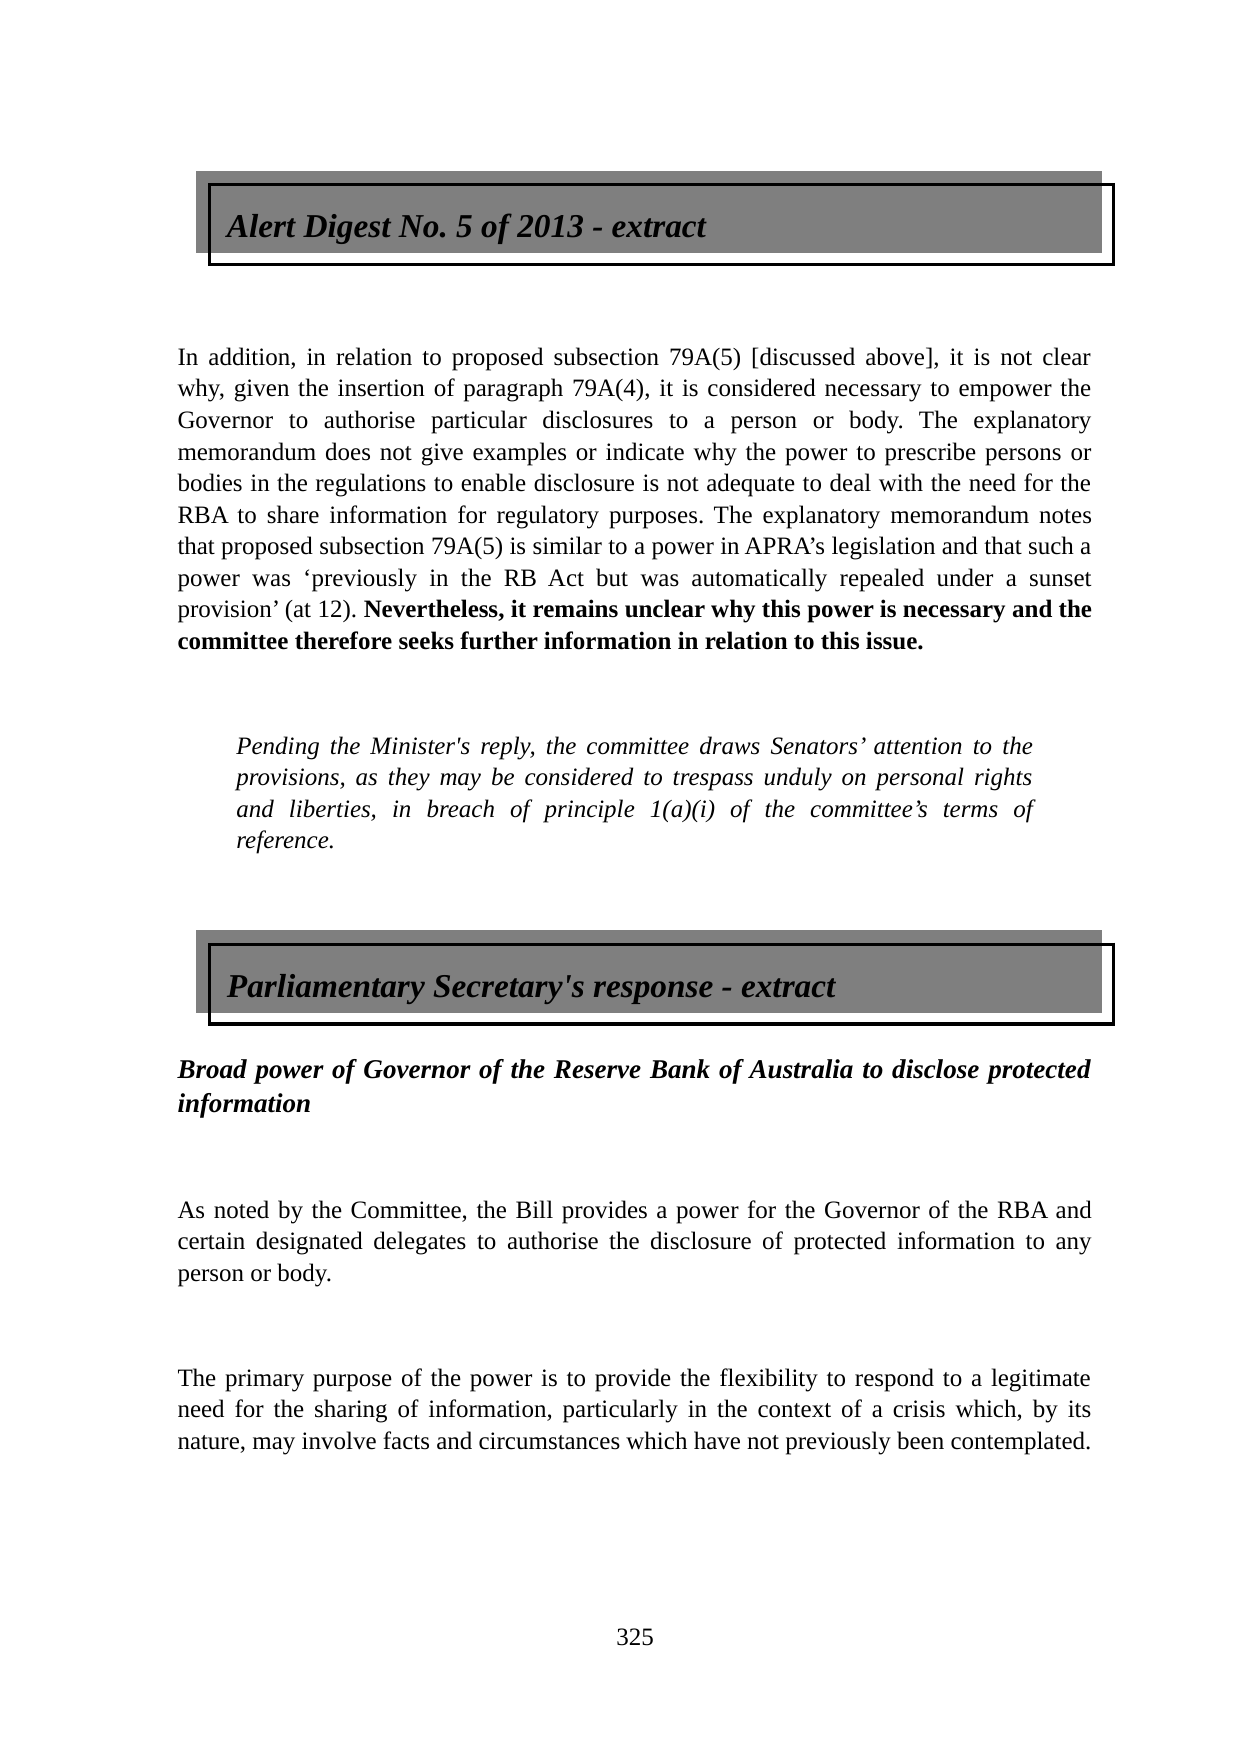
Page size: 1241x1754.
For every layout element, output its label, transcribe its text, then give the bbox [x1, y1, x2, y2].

text In addition, in relation to proposed subsection 79A(5) [discussed above], it is not clear why, given the insertion of paragraph 79A(4), it is considered necessary to empower the Governor to authorise particular disclosures to a person or body. The explanatory memorandum does not give examples or indicate why the power to prescribe persons or bodies in the regulations to enable disclosure is not adequate to deal with the need for the RBA to share information for regulatory purposes. The explanatory memorandum notes that proposed subsection 79A(5) is similar to a power in APRA’s legislation and that such a power was ‘previously in the RB Act but was automatically repealed under a sunset provision’ (at 12). Nevertheless, it remains unclear why this power is necessary and the committee therefore seeks further information in relation to this issue. [177, 342, 1092, 655]
text The primary purpose of the power is to provide the flexibility to respond to a legitimate need for the sharing of information, particularly in the context of a crisis which, by its nature, may involve facts and circumstances which have not previously been contemplated. [177, 1363, 1092, 1455]
text Broad power of Governor of the Reserve Bank of Australia to disclose protected information [177, 1053, 1092, 1119]
text Pending the Minister's reply, the committee draws Senators’ attention to the provisions, as they may be considered to trespass unduly on personal rights and liberties, in breach of principle 1(a)(i) of the committee’s terms of reference. [236, 731, 1033, 854]
text As noted by the Committee, the Bill provides a power for the Governor of the RBA and certain designated delegates to authorise the disclosure of protected information to any person or body. [177, 1195, 1092, 1287]
